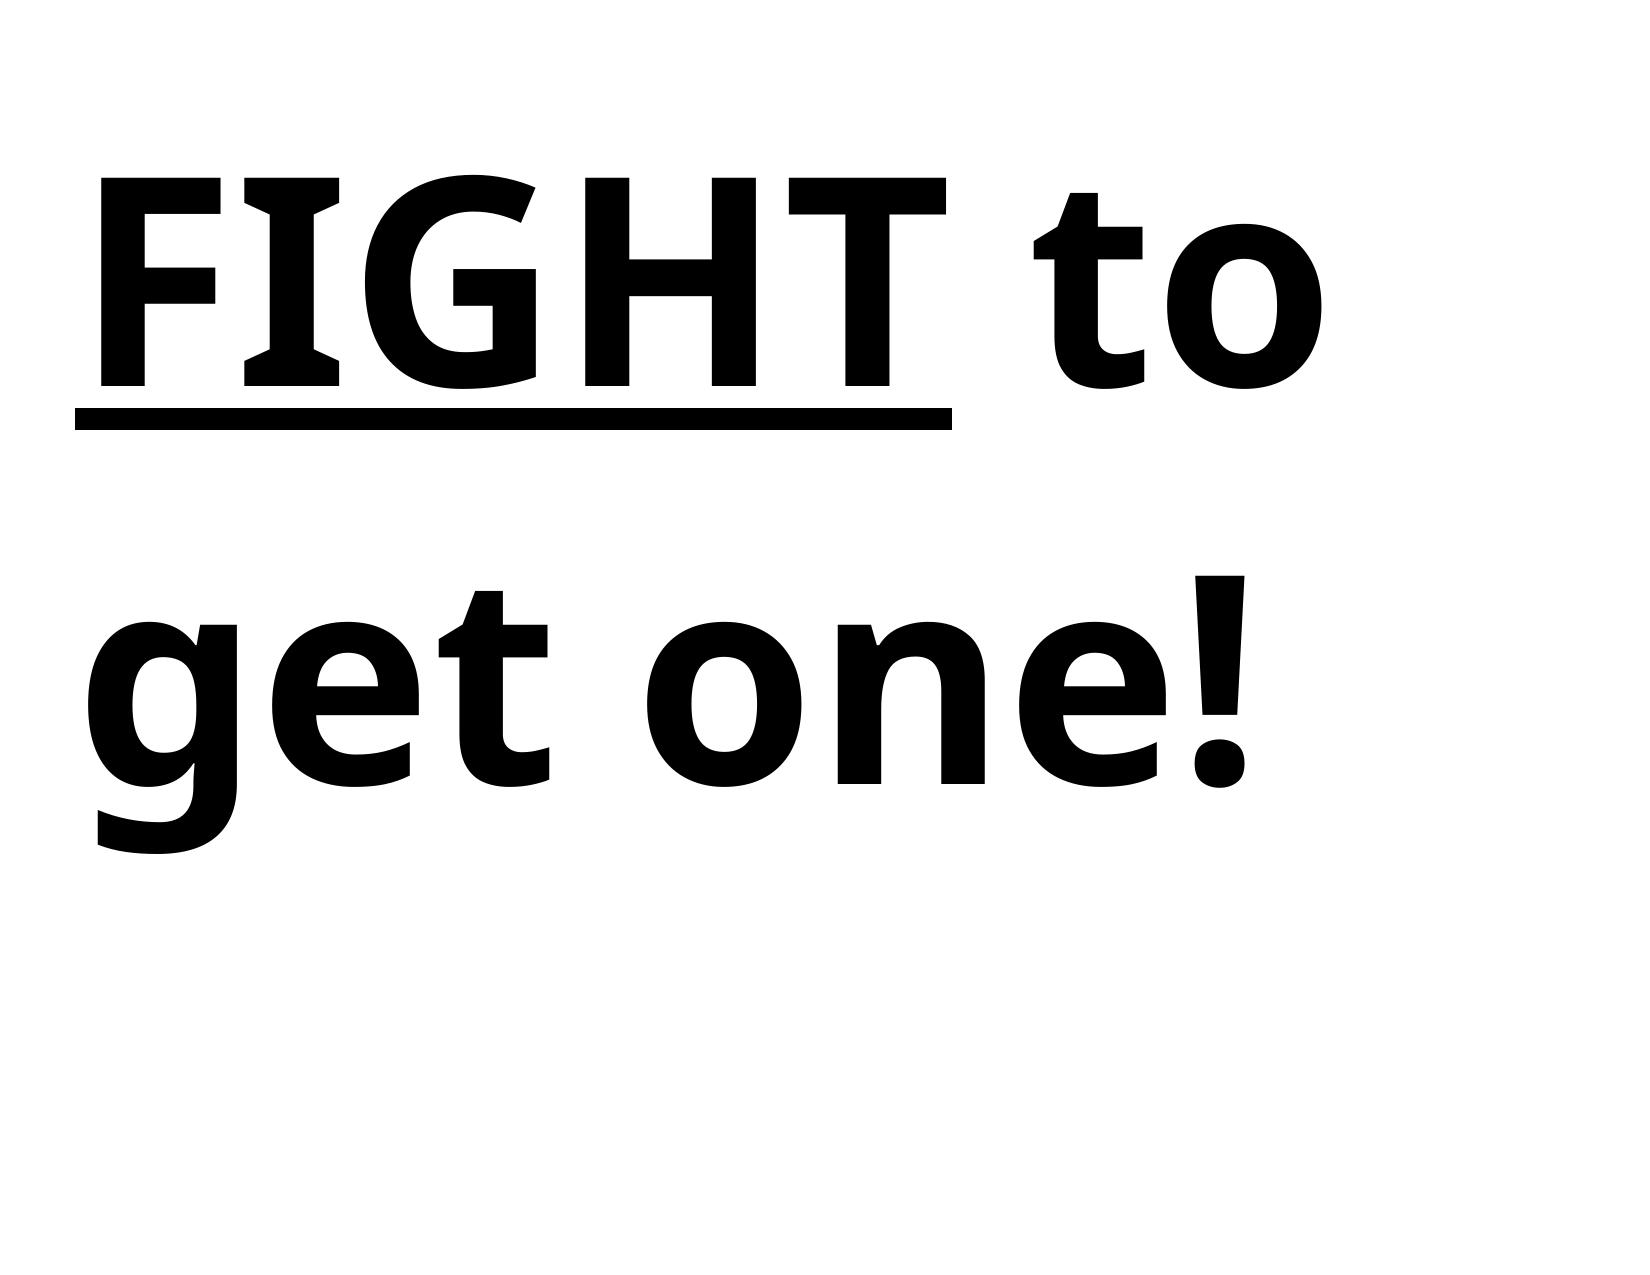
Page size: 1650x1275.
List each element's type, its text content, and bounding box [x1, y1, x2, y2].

text If you don't have a Union - FIGHT to get one! If you have a Union - Fight to make it FIGHT! [75, 75, 1575, 869]
